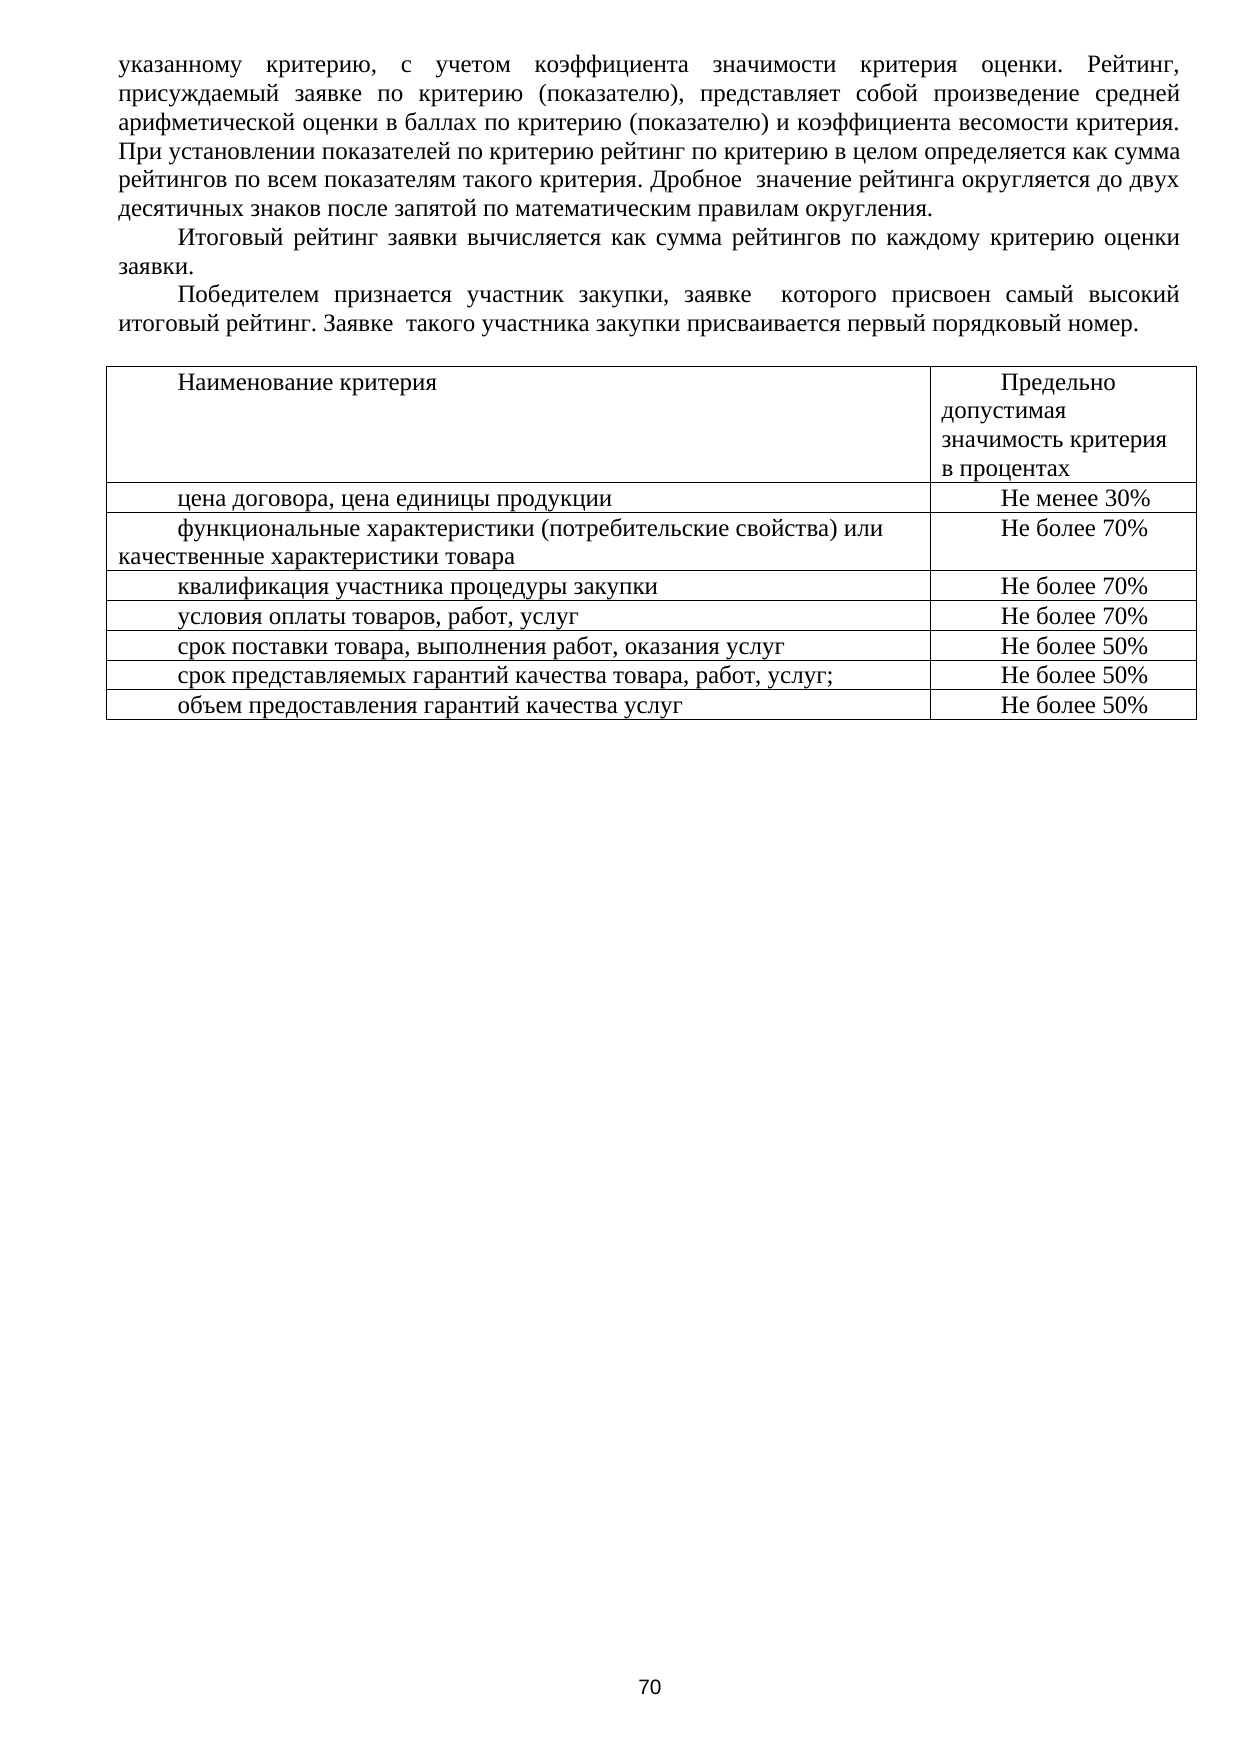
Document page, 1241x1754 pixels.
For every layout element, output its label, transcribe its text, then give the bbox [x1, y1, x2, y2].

table_cell функциональные характеристики (потребительские свойства) или качественные характеристики товара [107, 513, 930, 570]
table_cell Не более 70% [931, 513, 1196, 570]
table_cell срок представляемых гарантий качества товара, работ, услуг; [107, 661, 930, 689]
table_header Наименование критерия [107, 367, 930, 482]
table_cell Не менее 30% [931, 483, 1196, 512]
text Победителем признается участник закупки, заявке которого присвоен самый высокий итоговый рейтинг. Заявке такого участника закупки присваивается первый порядковый номер. [118, 279, 1181, 337]
text Итоговый рейтинг заявки вычисляется как сумма рейтингов по каждому критерию оценки заявки. [118, 222, 1181, 279]
table_cell условия оплаты товаров, работ, услуг [107, 601, 930, 630]
table_cell Не более 70% [931, 601, 1196, 630]
table_cell объем предоставления гарантий качества услуг [107, 690, 930, 719]
table_cell цена договора, цена единицы продукции [107, 483, 930, 512]
table_cell срок поставки товара, выполнения работ, оказания услуг [107, 631, 930, 659]
table_cell Не более 50% [931, 690, 1196, 719]
table_header Предельно допустимая значимость критерия в процентах [931, 367, 1196, 482]
table_cell Не более 70% [931, 571, 1196, 600]
table_cell Не более 50% [931, 661, 1196, 689]
table_cell квалификация участника процедуры закупки [107, 571, 930, 600]
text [118, 49, 1181, 222]
table_cell Не более 50% [931, 631, 1196, 659]
